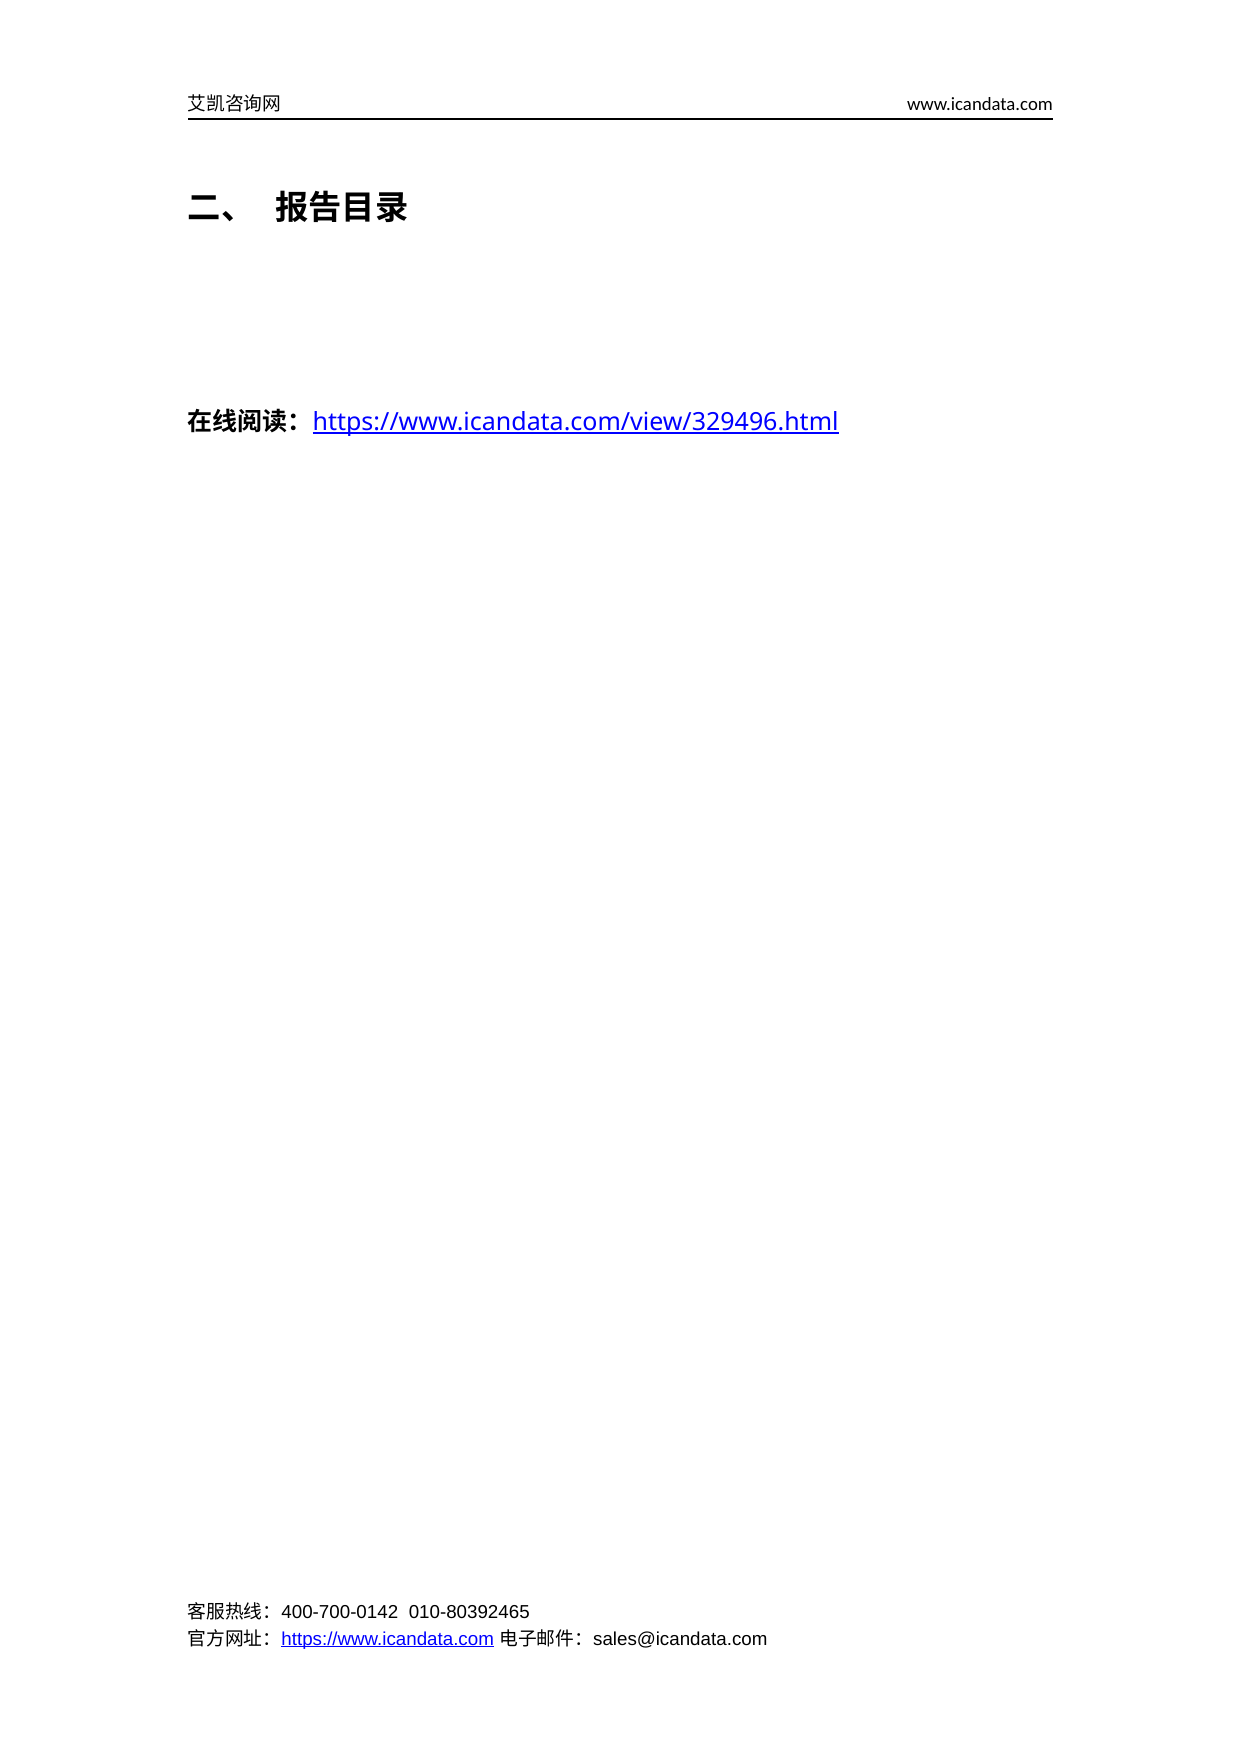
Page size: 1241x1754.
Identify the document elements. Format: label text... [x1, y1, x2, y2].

text 在线阅读：https://www.icandata.com/view/329496.html [187, 387, 1053, 452]
subtitle 报告目录 [187, 172, 1053, 237]
